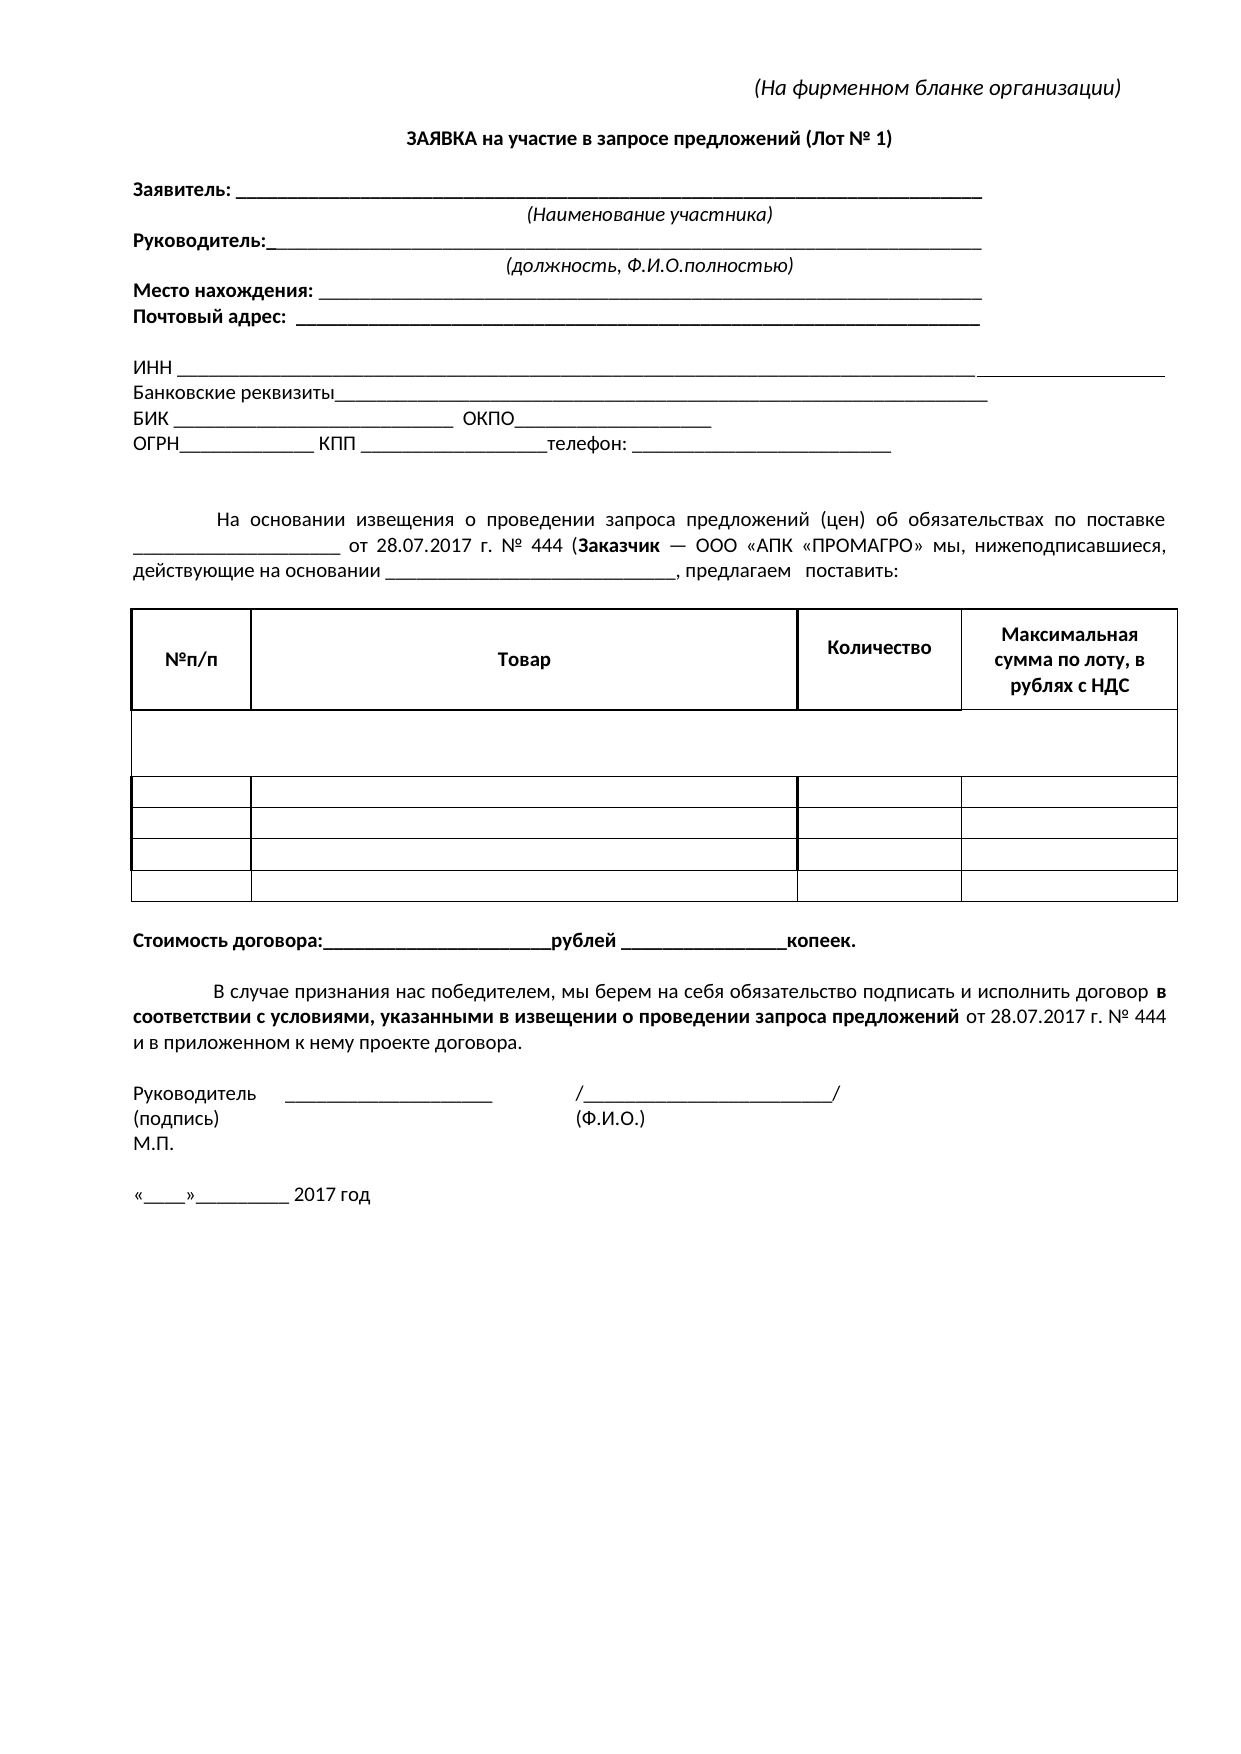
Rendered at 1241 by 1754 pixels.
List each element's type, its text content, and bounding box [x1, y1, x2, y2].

text На основании извещения о проведении запроса предложений (цен) об обязательствах по поставке ____________________ от 28.07.2017 г. № 444 (Заказчик — ООО «АПК «ПРОМАГРО» мы, нижеподписавшиеся, действующие на основании ____________________________, предлагаем поставить: [133, 506, 1167, 583]
text (подпись) (Ф.И.О.) [133, 1105, 1167, 1131]
text (На фирменном бланке организации) [733, 73, 1167, 101]
text Место нахождения: ________________________________________________________________ [133, 278, 1167, 303]
text Руководитель:_____________________________________________________________________ [133, 227, 1167, 252]
table_cell [252, 871, 797, 901]
text М.П. [133, 1131, 1167, 1156]
table_cell [132, 871, 251, 901]
text «____»_________ 2017 год [133, 1181, 1167, 1207]
text ОГРН_____________ КПП __________________телефон: _________________________ [133, 430, 1167, 456]
text Почтовый адрес: __________________________________________________________________ [133, 303, 1167, 328]
table_header Товар [252, 610, 796, 709]
table_cell [252, 808, 796, 838]
table_cell [799, 839, 961, 869]
table_cell [962, 871, 1177, 901]
table_cell [133, 777, 250, 807]
text ЗАЯВКА на участие в запросе предложений (Лот № 1) [133, 125, 1167, 151]
table_cell [133, 808, 250, 838]
table_cell [799, 777, 961, 807]
text Стоимость договора:______________________рублей ________________копеек. [133, 927, 1167, 953]
table_cell [252, 777, 796, 807]
table_cell [133, 839, 250, 869]
text Банковские реквизиты_______________________________________________________________ [133, 379, 1167, 405]
text Заявитель: ________________________________________________________________________ [133, 176, 1167, 201]
text В случае признания нас победителем, мы берем на себя обязательство подписать и исполнить договор в соответствии с условиями, указанными в извещении о проведении запроса предложений от 28.07.2017 г. № 444 и в приложенном к нему проекте договора. [133, 978, 1167, 1054]
text БИК ___________________________ ОКПО___________________ [133, 405, 1167, 430]
table_cell [252, 839, 796, 869]
text Руководитель ____________________ /________________________/ [133, 1080, 1167, 1105]
table_header №п/п [133, 610, 250, 709]
table_cell [962, 839, 1177, 869]
text (должность, Ф.И.О.полностью) [133, 252, 1167, 278]
table_cell [799, 808, 961, 838]
table_cell [962, 808, 1177, 838]
table_cell [798, 871, 961, 901]
table_cell [962, 777, 1177, 807]
table_header Количество [799, 610, 961, 709]
text ИНН _____________________________________________________________________________ [133, 354, 1167, 379]
text (Наименование участника) [133, 201, 1167, 227]
table_header Максимальная сумма по лоту, в рублях с НДС [962, 610, 1177, 709]
table_cell [132, 710, 1177, 776]
